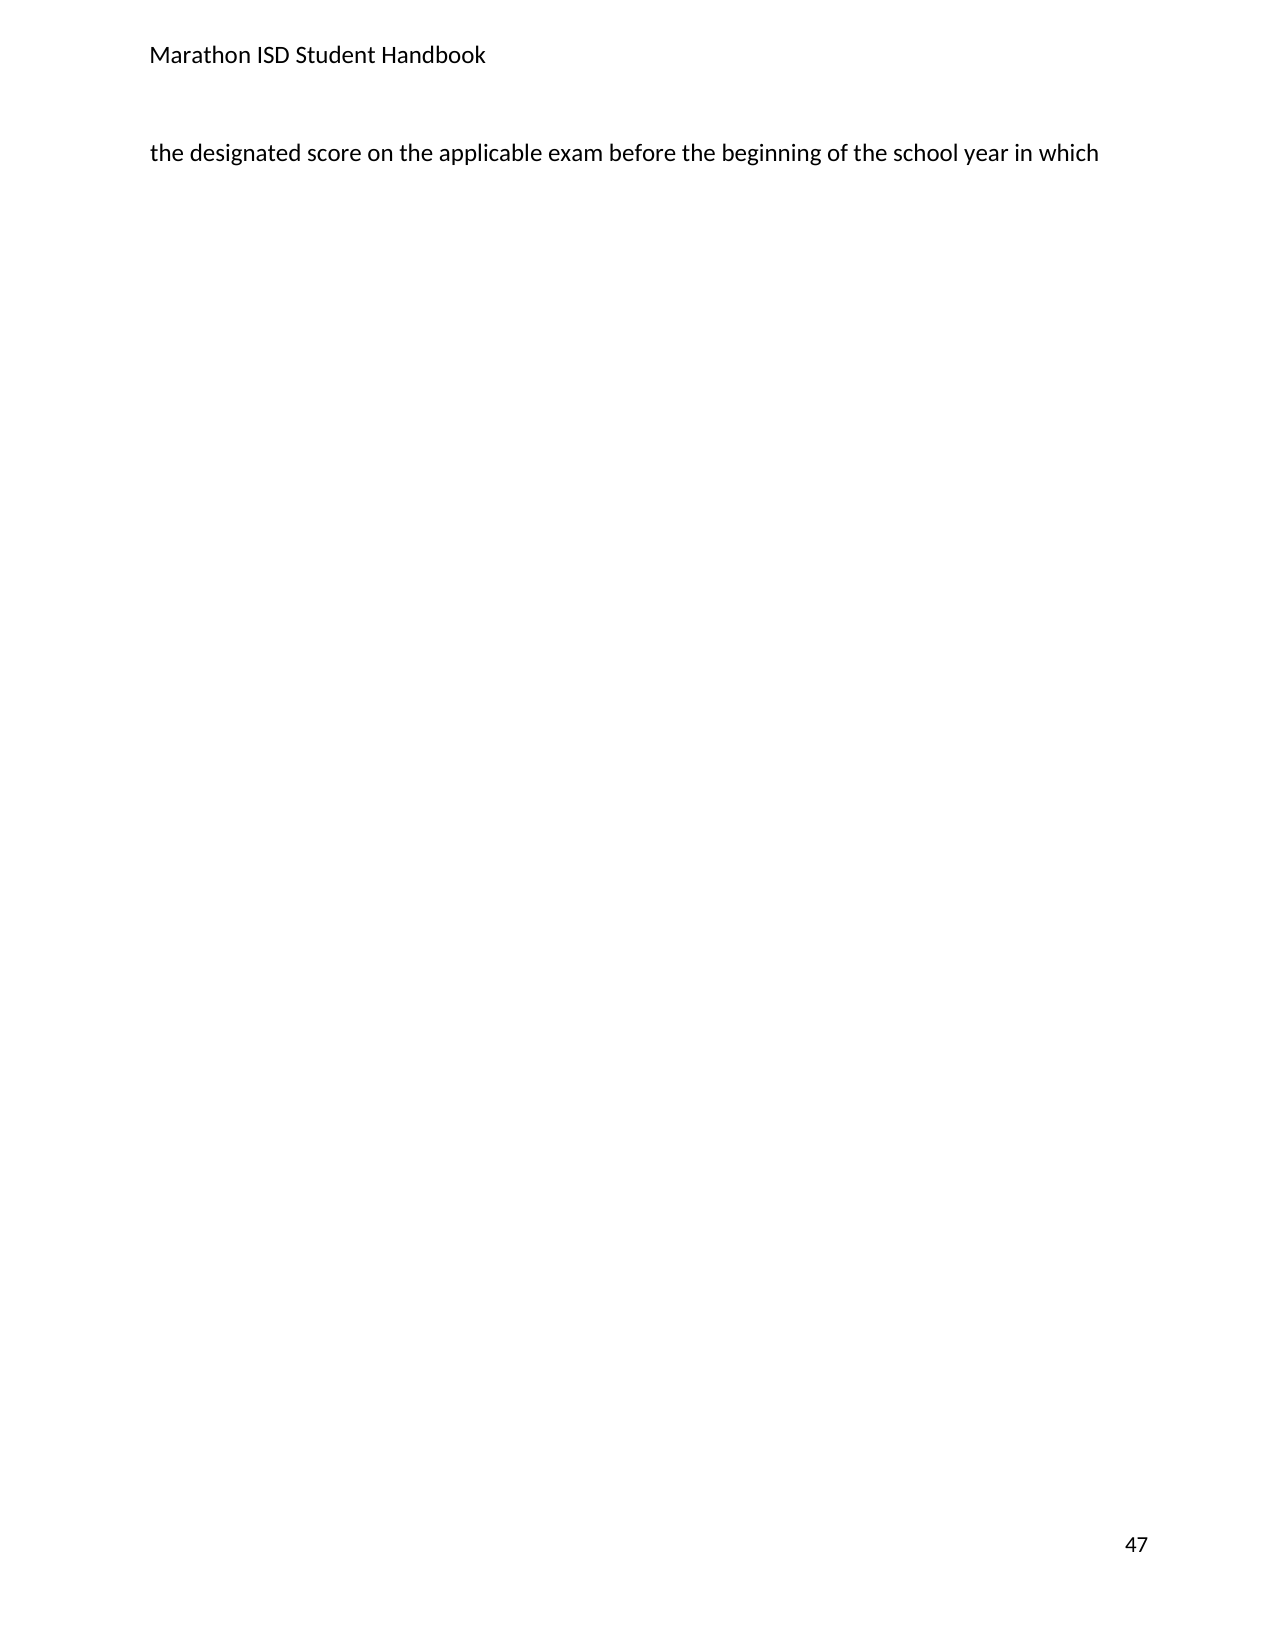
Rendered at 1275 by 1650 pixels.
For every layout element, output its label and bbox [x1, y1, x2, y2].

text [150, 137, 1110, 168]
